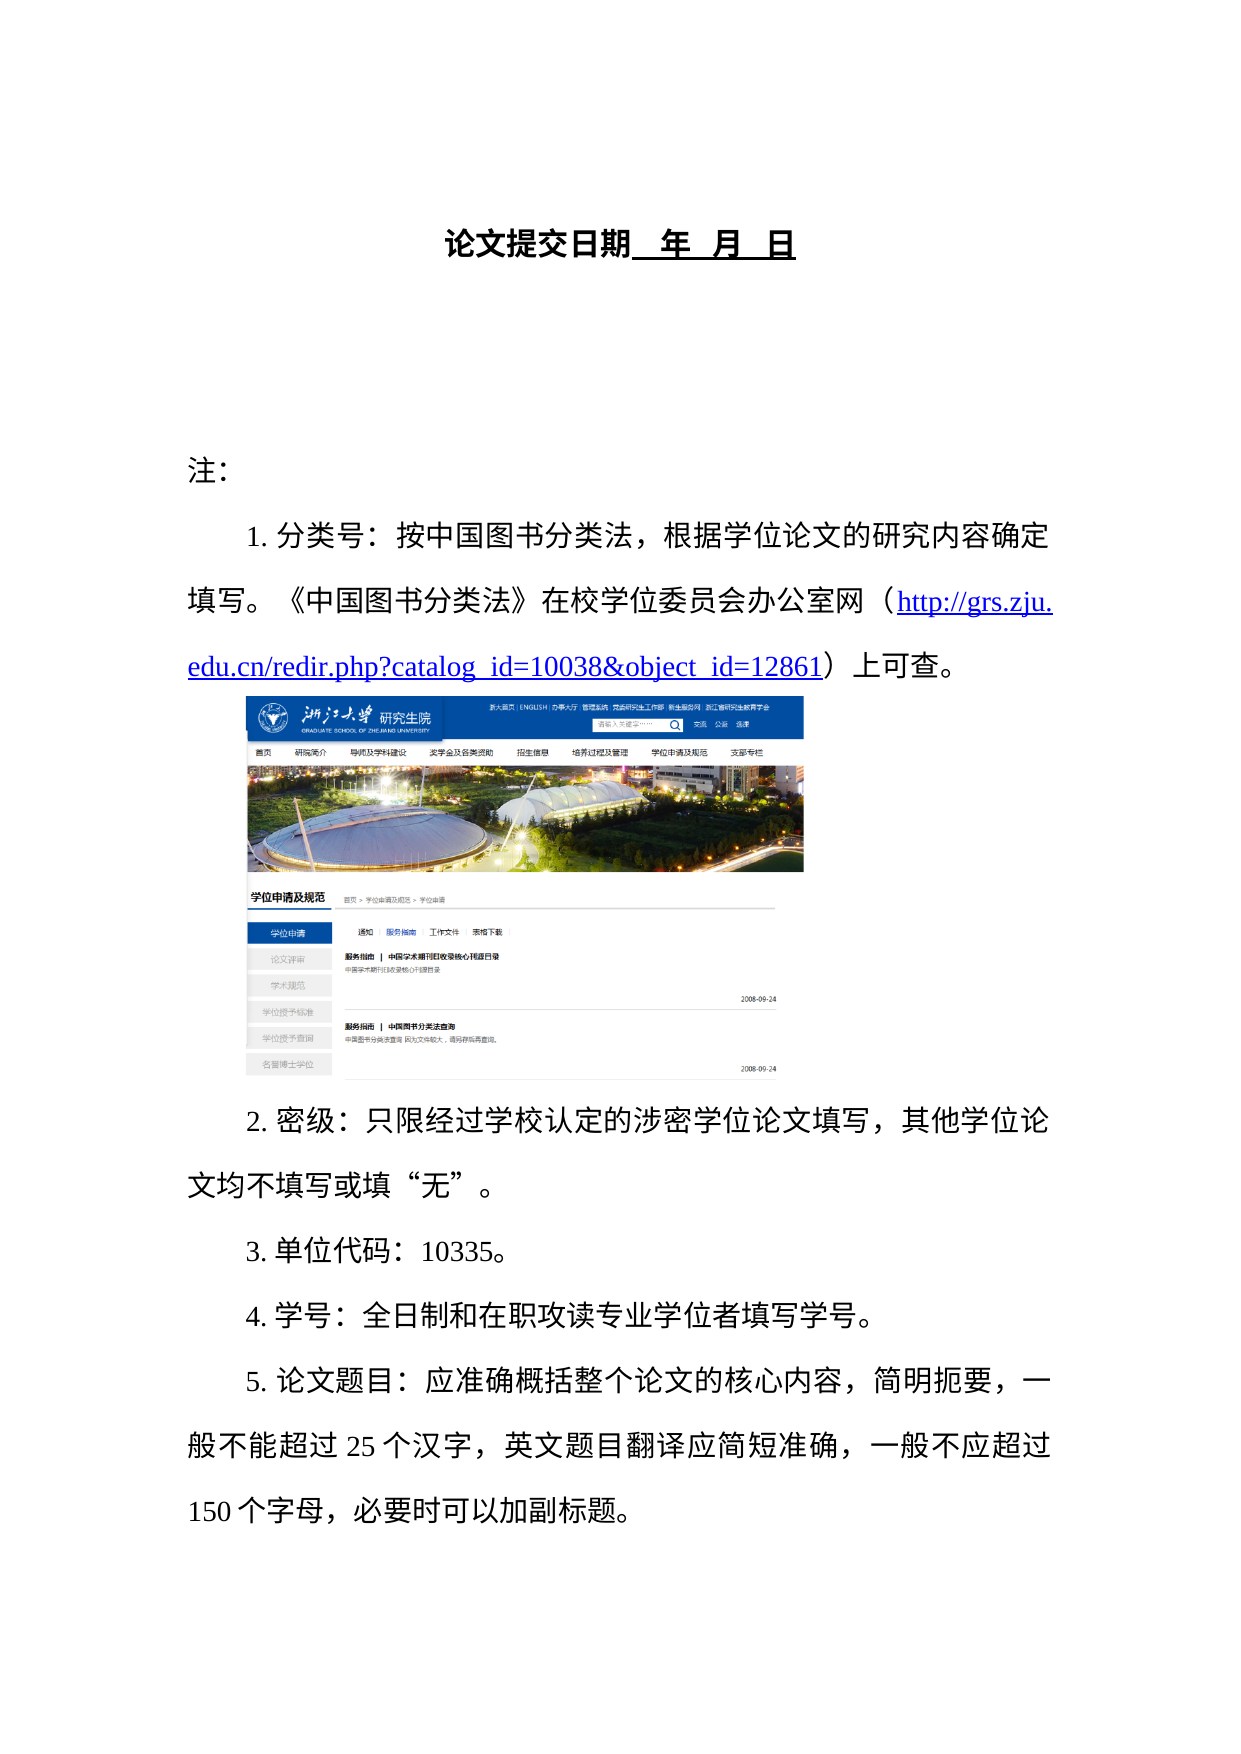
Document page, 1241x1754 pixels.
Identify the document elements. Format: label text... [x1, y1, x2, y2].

text 3. 单位代码：10335。 [187, 1216, 1053, 1281]
text 注： [187, 436, 1053, 501]
text 论文提交日期 年 月 日 [187, 209, 1053, 274]
text 5. 论文题目：应准确概括整个论文的核心内容，简明扼要，一般不能超过25个汉字，英文题目翻译应简短准确，一般不应超过150个字母，必要时可以加副标题。 [187, 1346, 1053, 1541]
text 1. 分类号：按中国图书分类法，根据学位论文的研究内容确定填写。《中国图书分类法》在校学位委员会办公室网（http://grs.zju.edu.cn/redir.php?catalog_id=10038&object_id=12861）上可查。 [187, 501, 1053, 696]
text 4. 学号：全日制和在职攻读专业学位者填写学号。 [187, 1281, 1053, 1346]
picture [245, 696, 804, 1082]
text 2. 密级：只限经过学校认定的涉密学位论文填写，其他学位论文均不填写或填“无”。 [187, 1086, 1053, 1216]
